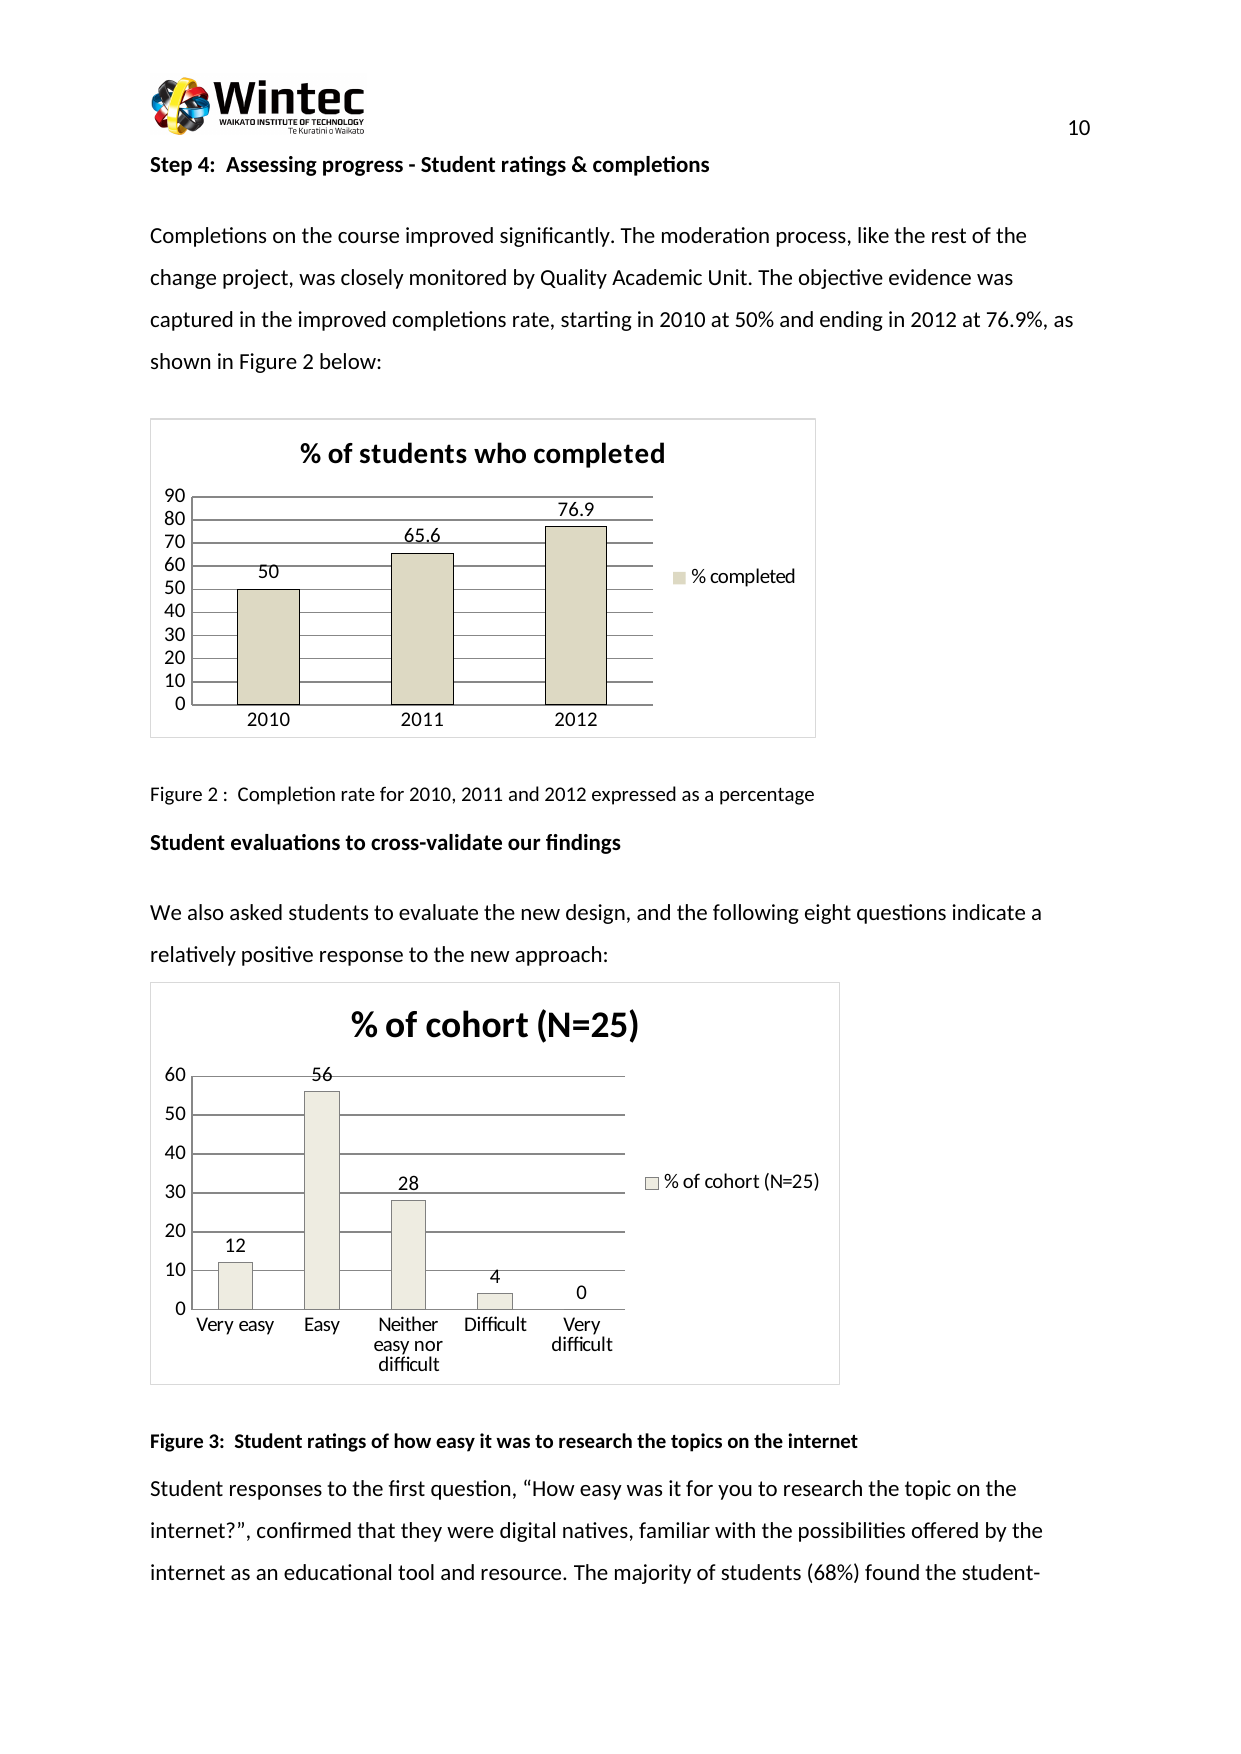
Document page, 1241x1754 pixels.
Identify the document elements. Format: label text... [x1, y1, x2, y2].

text Step 4: Assessing progress - Student ratings & completions [150, 150, 1090, 178]
text Completions on the course improved significantly. The moderation process, like the rest of the change project, was closely monitored by Quality Academic Unit. The objective evidence was captured in the improved completions rate, starting in 2010 at 50% and ending in 2012 at 76.9%, as shown in Figure 2 below: [150, 221, 1090, 375]
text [150, 1474, 1090, 1586]
text We also asked students to evaluate the new design, and the following eight questions indicate a relatively positive response to the new approach: [150, 898, 1090, 968]
text Student evaluations to cross-validate our findings [150, 828, 1090, 856]
text Figure 3: Student ratings of how easy it was to research the topics on the internet [150, 1428, 1090, 1454]
picture [150, 73, 368, 135]
text Figure 2 : Completion rate for 2010, 2011 and 2012 expressed as a percentage [150, 781, 1090, 807]
